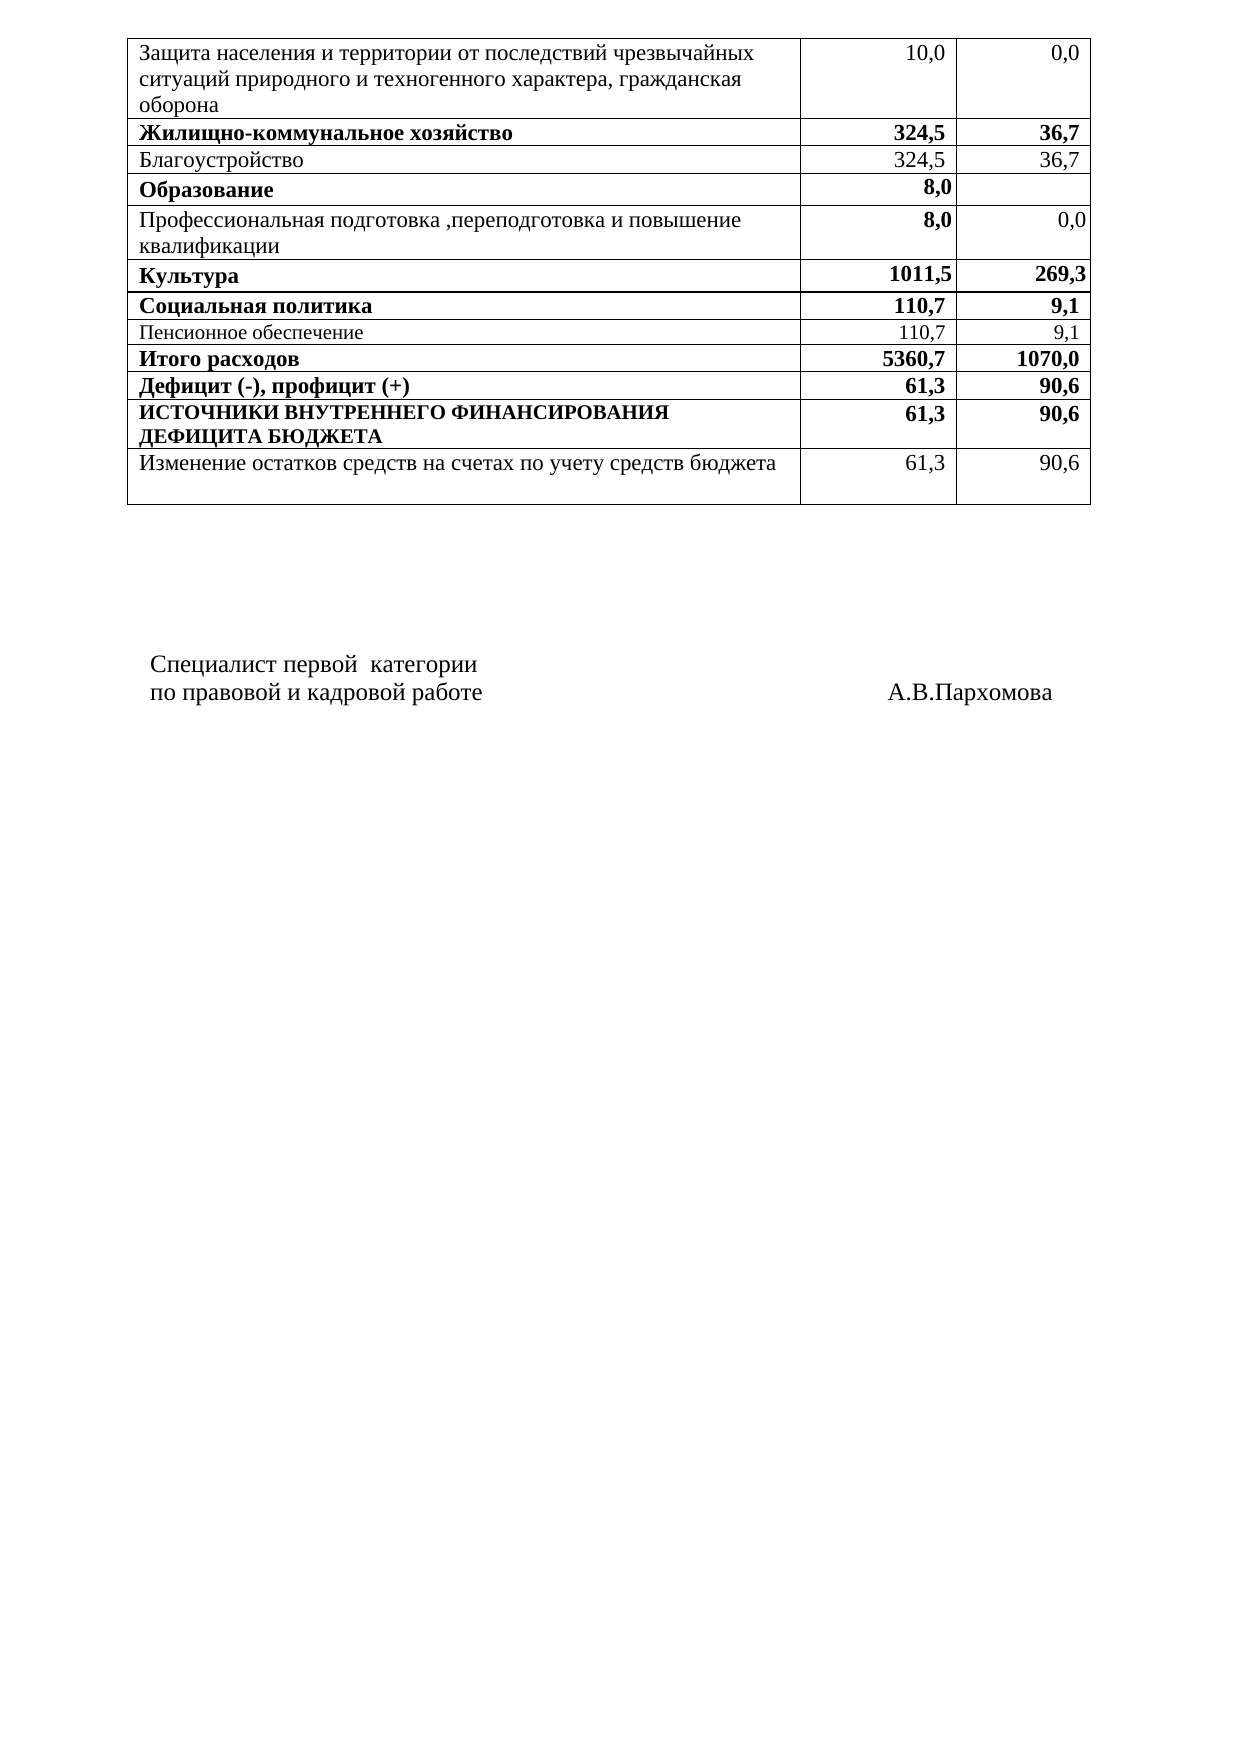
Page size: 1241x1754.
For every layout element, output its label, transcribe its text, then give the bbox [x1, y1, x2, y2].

table_cell Культура [128, 260, 800, 291]
table_cell Профессиональная подготовка ,переподготовка и повышение квалификации [128, 206, 800, 259]
table_cell 324,5 [801, 119, 956, 145]
table_cell Благоустройство [128, 146, 800, 172]
table_cell 324,5 [801, 146, 956, 172]
table_cell 9,1 [957, 293, 1090, 319]
table_cell 9,1 [957, 320, 1090, 344]
table_cell Изменение остатков средств на счетах по учету средств бюджета [128, 449, 800, 504]
table_cell 36,7 [957, 146, 1090, 172]
table_cell 0,0 [957, 206, 1090, 259]
table_cell 8,0 [801, 206, 956, 259]
table_cell 10,0 [801, 39, 956, 118]
text по правовой и кадровой работе А.В.Пархомова [150, 677, 1152, 706]
table_cell Итого расходов [128, 345, 800, 371]
table_cell 90,6 [957, 400, 1090, 448]
table_cell 110,7 [801, 320, 956, 344]
table_cell 61,3 [801, 400, 956, 448]
table_cell Пенсионное обеспечение [128, 320, 800, 344]
table_cell 61,3 [801, 372, 956, 399]
table_cell 1011,5 [801, 260, 956, 291]
table_cell [957, 174, 1090, 205]
table_cell 8,0 [801, 174, 956, 205]
text Специалист первой категории [150, 649, 1152, 677]
table_cell Социальная политика [128, 293, 800, 319]
table_cell Дефицит (-), профицит (+) [128, 372, 800, 399]
table_cell Жилищно-коммунальное хозяйство [128, 119, 800, 145]
table_cell 90,6 [957, 372, 1090, 399]
table_cell Защита населения и территории от последствий чрезвычайных ситуаций природного и техногенного характера, гражданская оборона [128, 39, 800, 118]
table_cell 1070,0 [957, 345, 1090, 371]
table_cell 0,0 [957, 39, 1090, 118]
table_cell 110,7 [801, 293, 956, 319]
table_cell 269,3 [957, 260, 1090, 291]
table_cell 90,6 [957, 449, 1090, 504]
table_cell 36,7 [957, 119, 1090, 145]
table_cell 5360,7 [801, 345, 956, 371]
table_cell ИСТОЧНИКИ ВНУТРЕННЕГО ФИНАНСИРОВАНИЯ ДЕФИЦИТА БЮДЖЕТА [128, 400, 800, 448]
table_cell 61,3 [801, 449, 956, 504]
table_cell Образование [128, 174, 800, 205]
